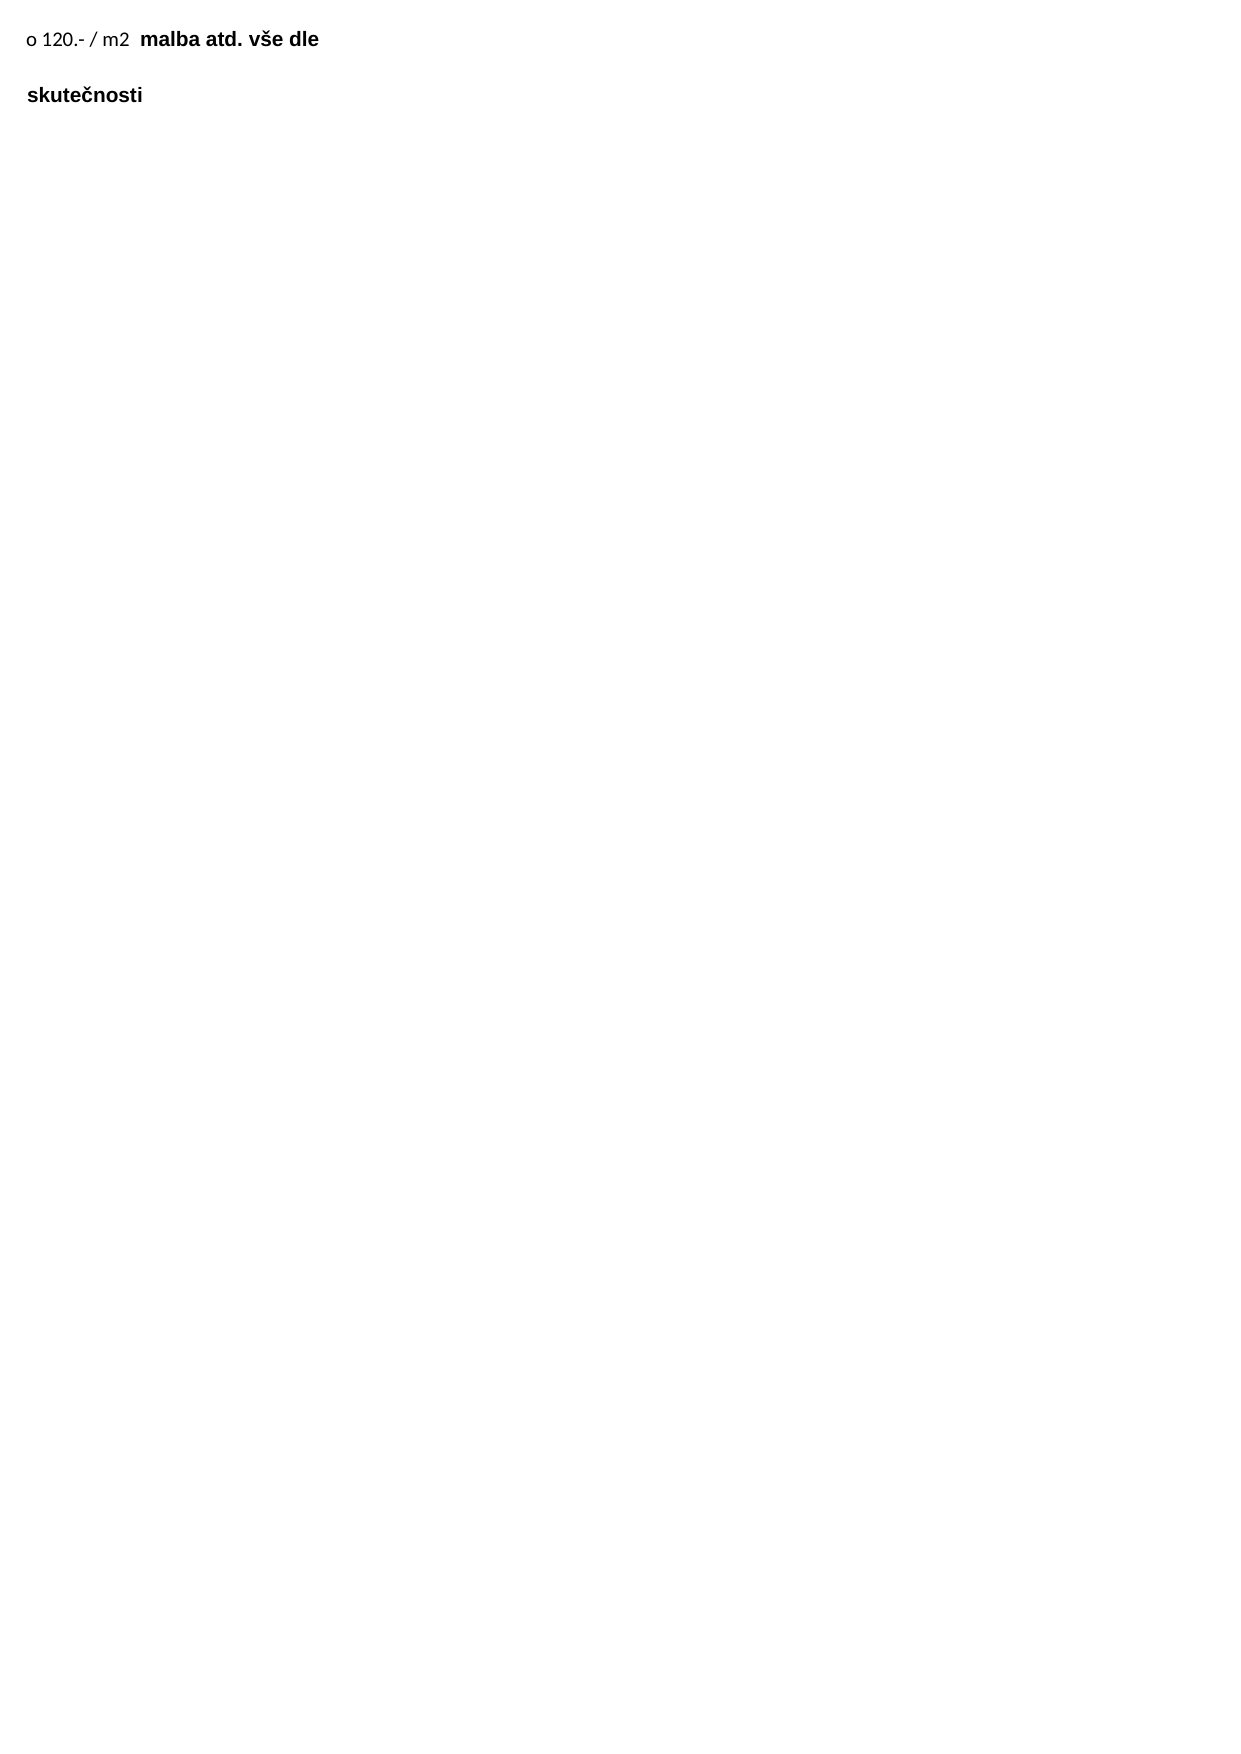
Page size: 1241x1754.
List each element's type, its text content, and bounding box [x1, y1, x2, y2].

text o 120.- / m2 malba atd. vše dle skutečnosti [26, 27, 331, 107]
